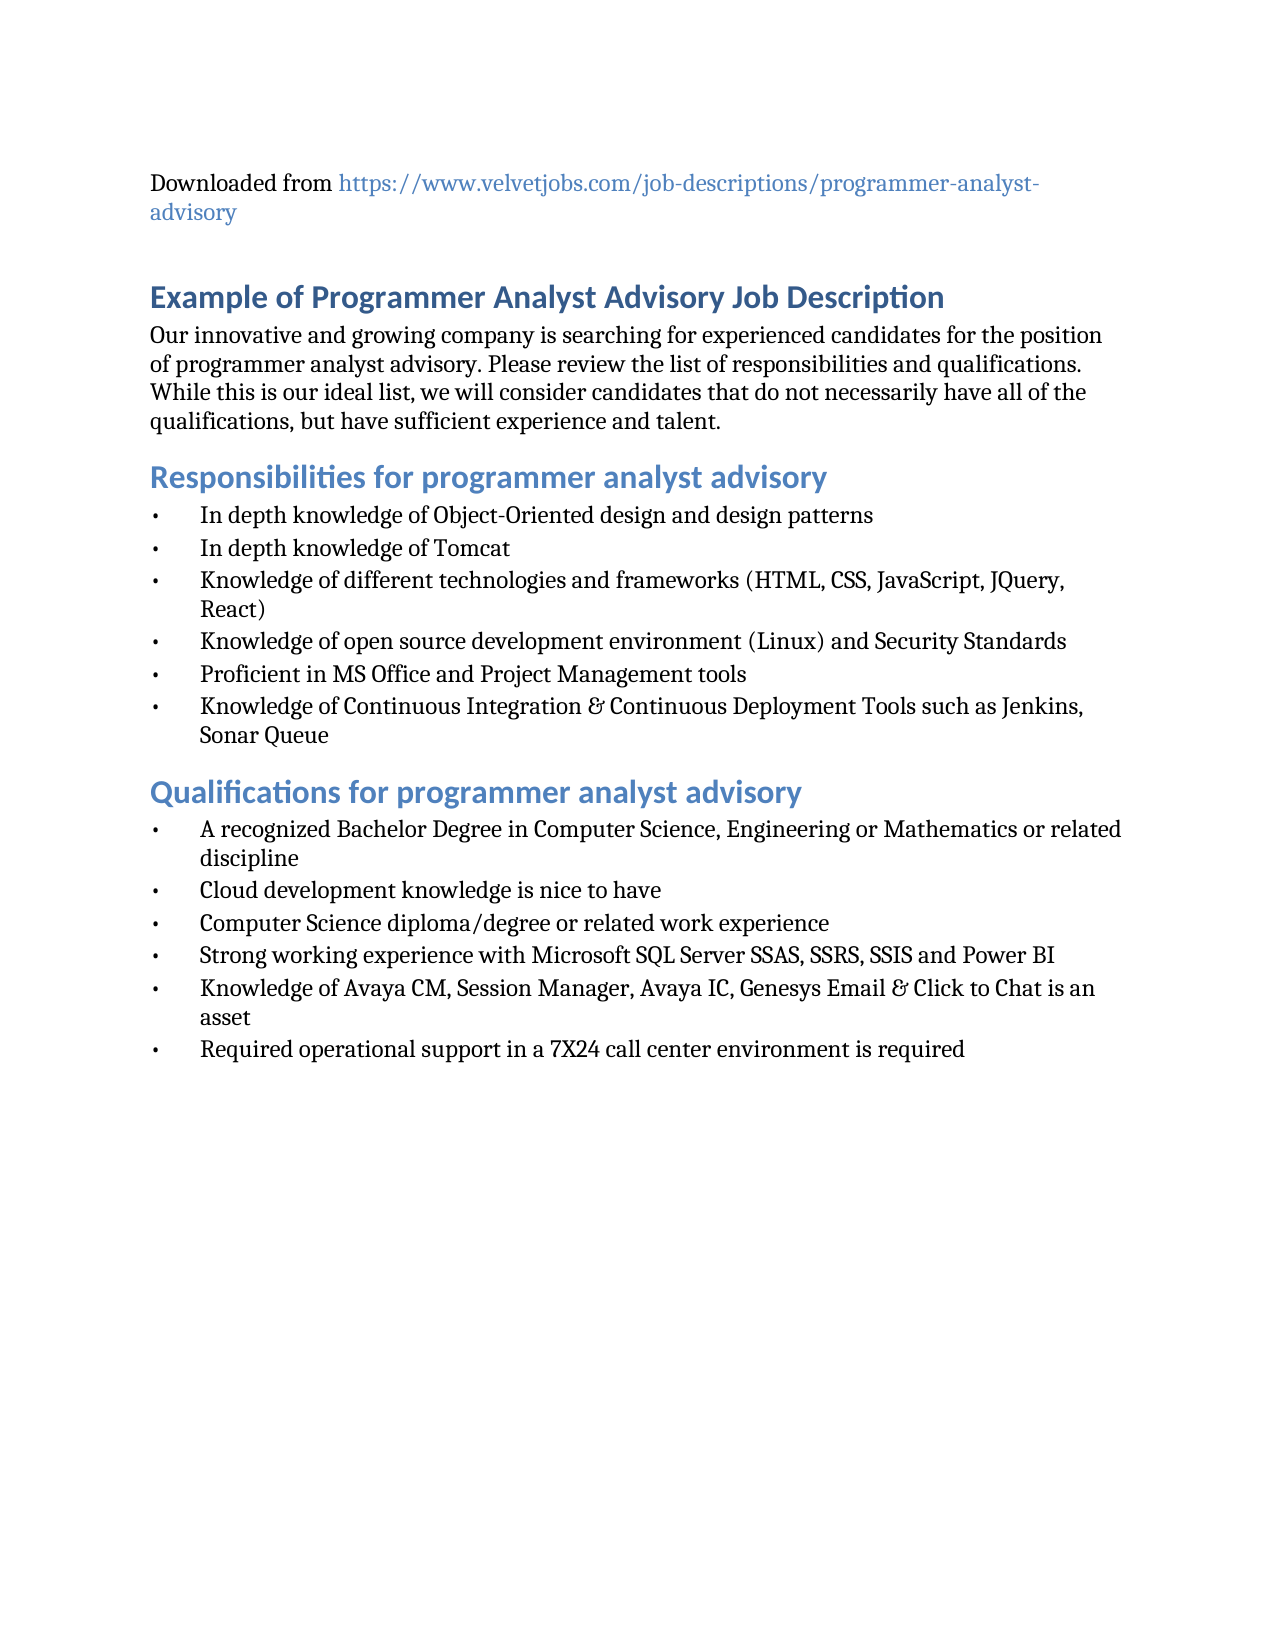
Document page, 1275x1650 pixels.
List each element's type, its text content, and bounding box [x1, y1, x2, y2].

list Knowledge of Continuous Integration & Continuous Deployment Tools such as Jenkins, Sonar Queue [150, 692, 1125, 750]
list Knowledge of Avaya CM, Session Manager, Avaya IC, Genesys Email & Click to Chat is an asset [150, 974, 1125, 1031]
list Computer Science diploma/degree or related work experience [150, 909, 1125, 938]
list Strong working experience with Microsoft SQL Server SSAS, SSRS, SSIS and Power BI [150, 941, 1125, 970]
list Required operational support in a 7X24 call center environment is required [150, 1035, 1125, 1064]
subtitle Example of Programmer Analyst Advisory Job Description [150, 276, 1125, 317]
subtitle Qualifications for programmer analyst advisory [150, 771, 1125, 811]
text Downloaded from https://www.velvetjobs.com/job-descriptions/programmer-analyst-advisory [150, 169, 1125, 226]
subtitle Responsibilities for programmer analyst advisory [150, 457, 1125, 497]
text Our innovative and growing company is searching for experienced candidates for the position of programmer analyst advisory. Please review the list of responsibilities and qualifications. While this is our ideal list, we will consider candidates that do not necessarily have all of the qualifications, but have sufficient experience and talent. [150, 321, 1125, 436]
list Knowledge of different technologies and frameworks (HTML, CSS, JavaScript, JQuery, React) [150, 566, 1125, 623]
list Cloud development knowledge is nice to have [150, 876, 1125, 905]
list Knowledge of open source development environment (Linux) and Security Standards [150, 627, 1125, 656]
list Proficient in MS Office and Project Management tools [150, 660, 1125, 688]
list In depth knowledge of Tomcat [150, 533, 1125, 562]
list In depth knowledge of Object-Oriented design and design patterns [150, 501, 1125, 530]
list A recognized Bachelor Degree in Computer Science, Engineering or Mathematics or related discipline [150, 815, 1125, 873]
